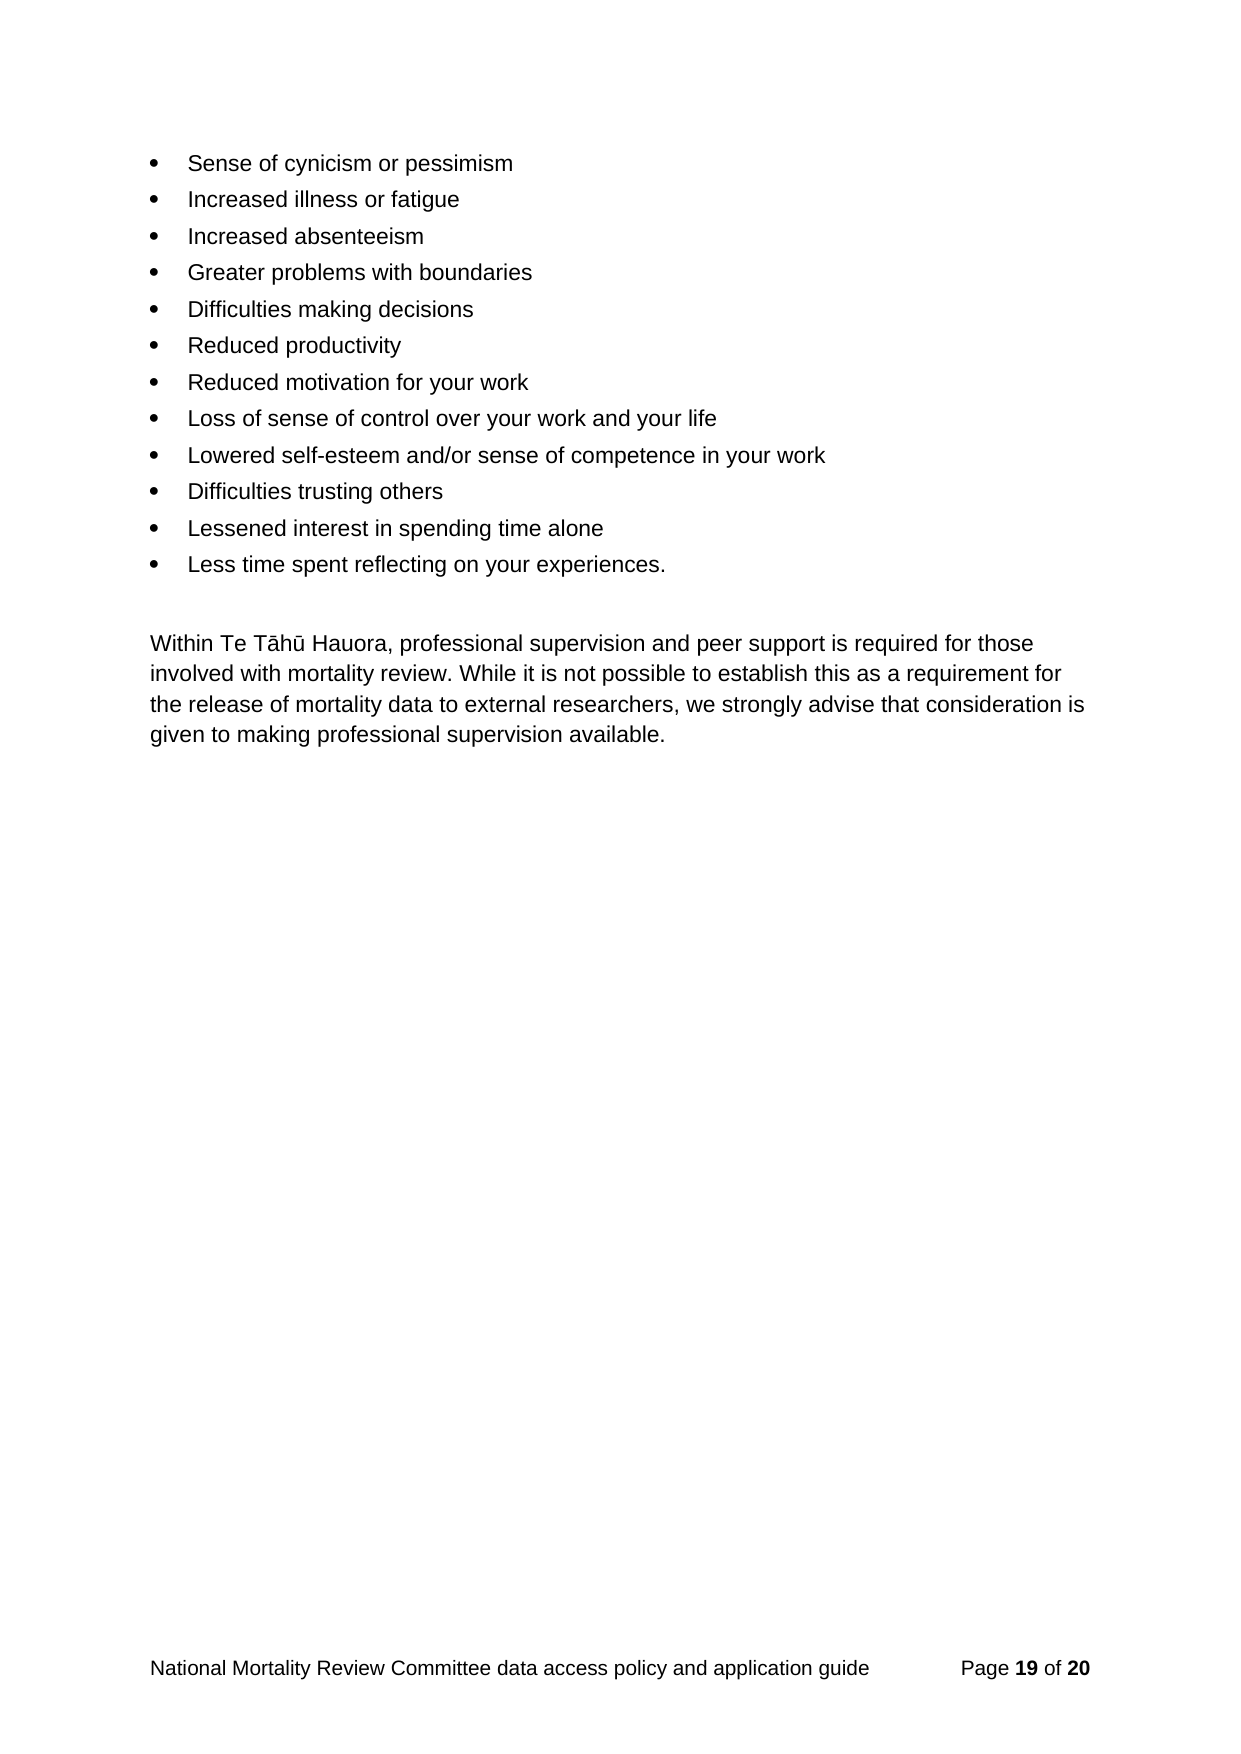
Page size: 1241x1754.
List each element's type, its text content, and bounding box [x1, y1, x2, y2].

text Within Te Tāhū Hauora, professional supervision and peer support is required for those involved with mortality review. While it is not possible to establish this as a requirement for the release of mortality data to external researchers, we strongly advise that consideration is given to making professional supervision available. [150, 630, 1090, 747]
text Loss of sense of control over your work and your life [150, 405, 1090, 432]
text Increased absenteeism [150, 223, 1090, 249]
text Reduced motivation for your work [150, 369, 1090, 395]
text Sense of cynicism or pessimism [150, 150, 1090, 176]
text Difficulties trusting others [150, 478, 1090, 504]
text Less time spent reflecting on your experiences. [150, 551, 1090, 577]
text Reduced productivity [150, 332, 1090, 359]
text Increased illness or fatigue [150, 186, 1090, 213]
text Difficulties making decisions [150, 296, 1090, 322]
text Greater problems with boundaries [150, 259, 1090, 286]
text Lowered self-esteem and/or sense of competence in your work [150, 442, 1090, 468]
text Lessened interest in spending time alone [150, 514, 1090, 541]
